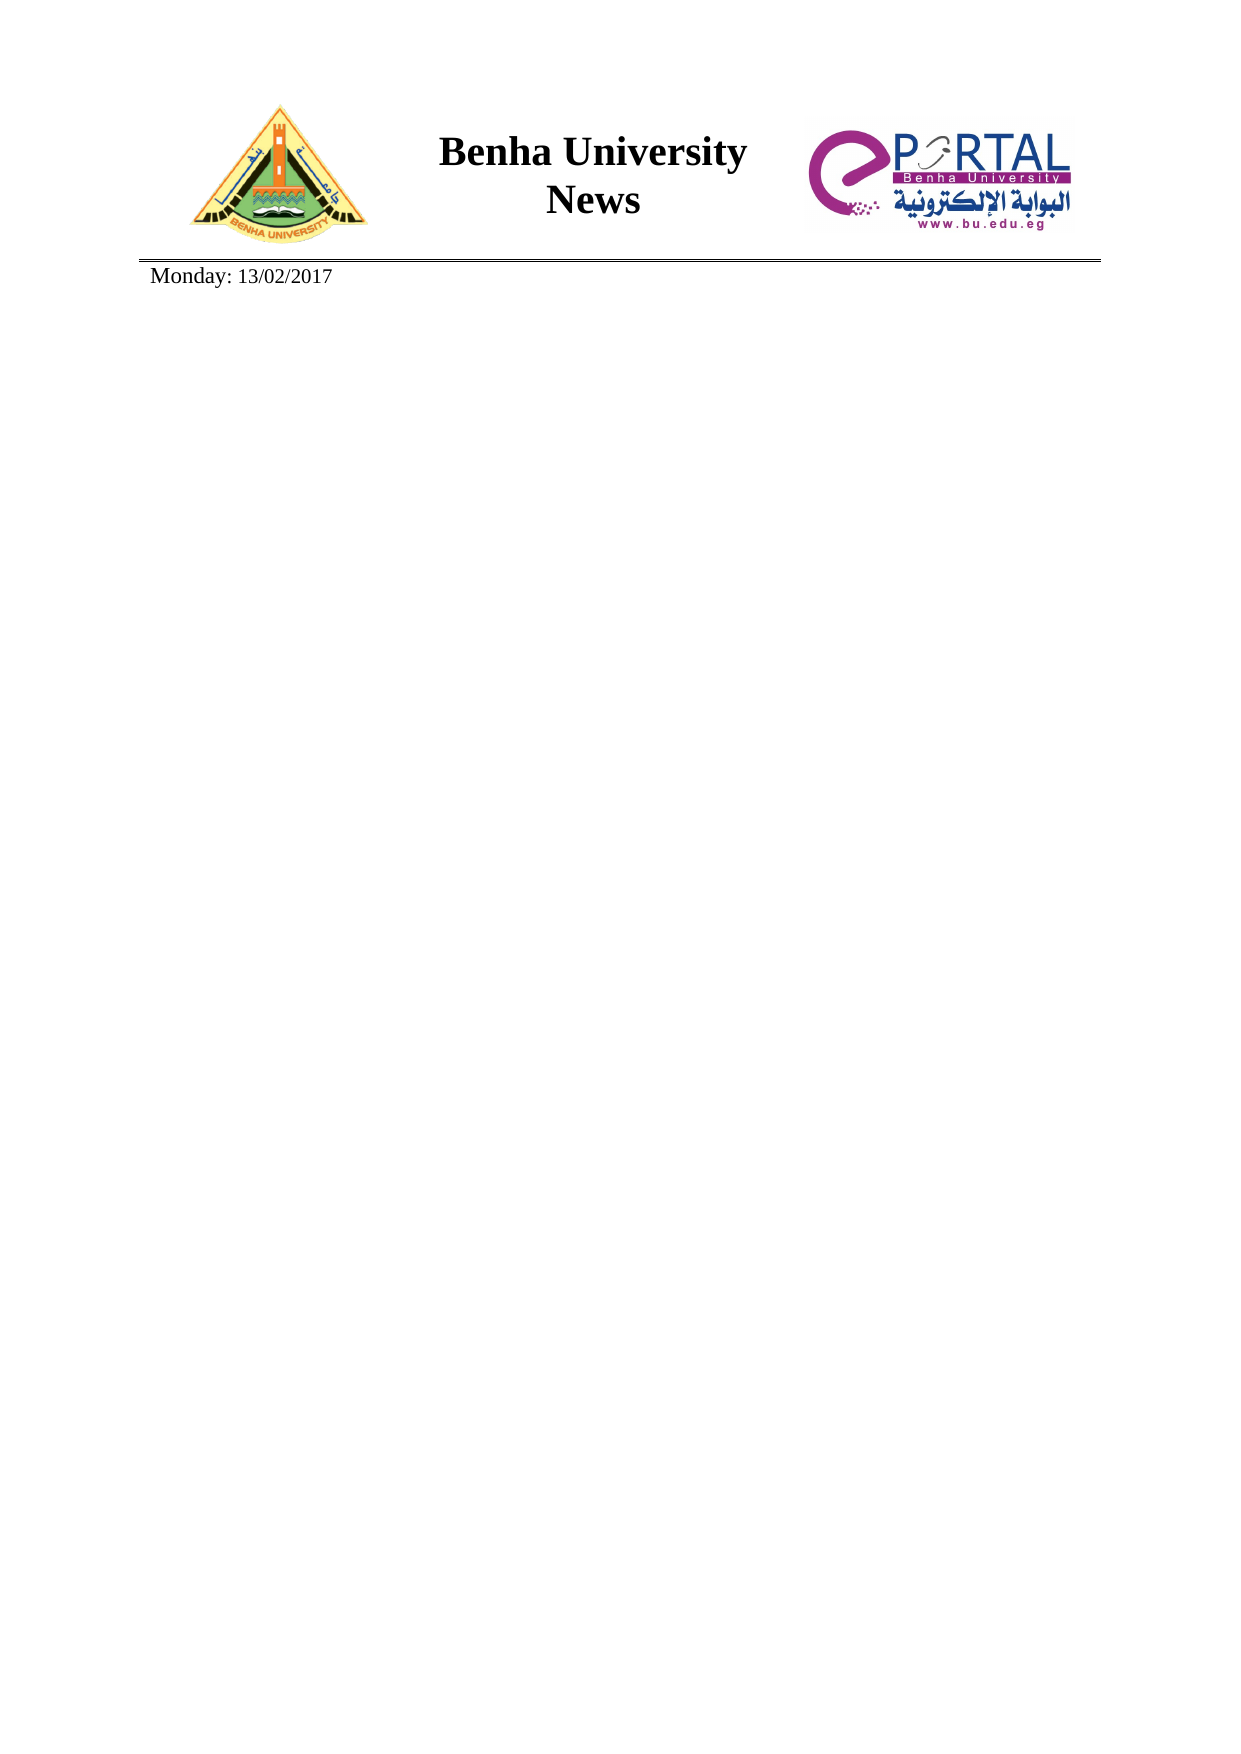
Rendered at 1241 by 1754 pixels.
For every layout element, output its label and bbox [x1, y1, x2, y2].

picture [180, 100, 368, 249]
picture [804, 116, 1075, 233]
